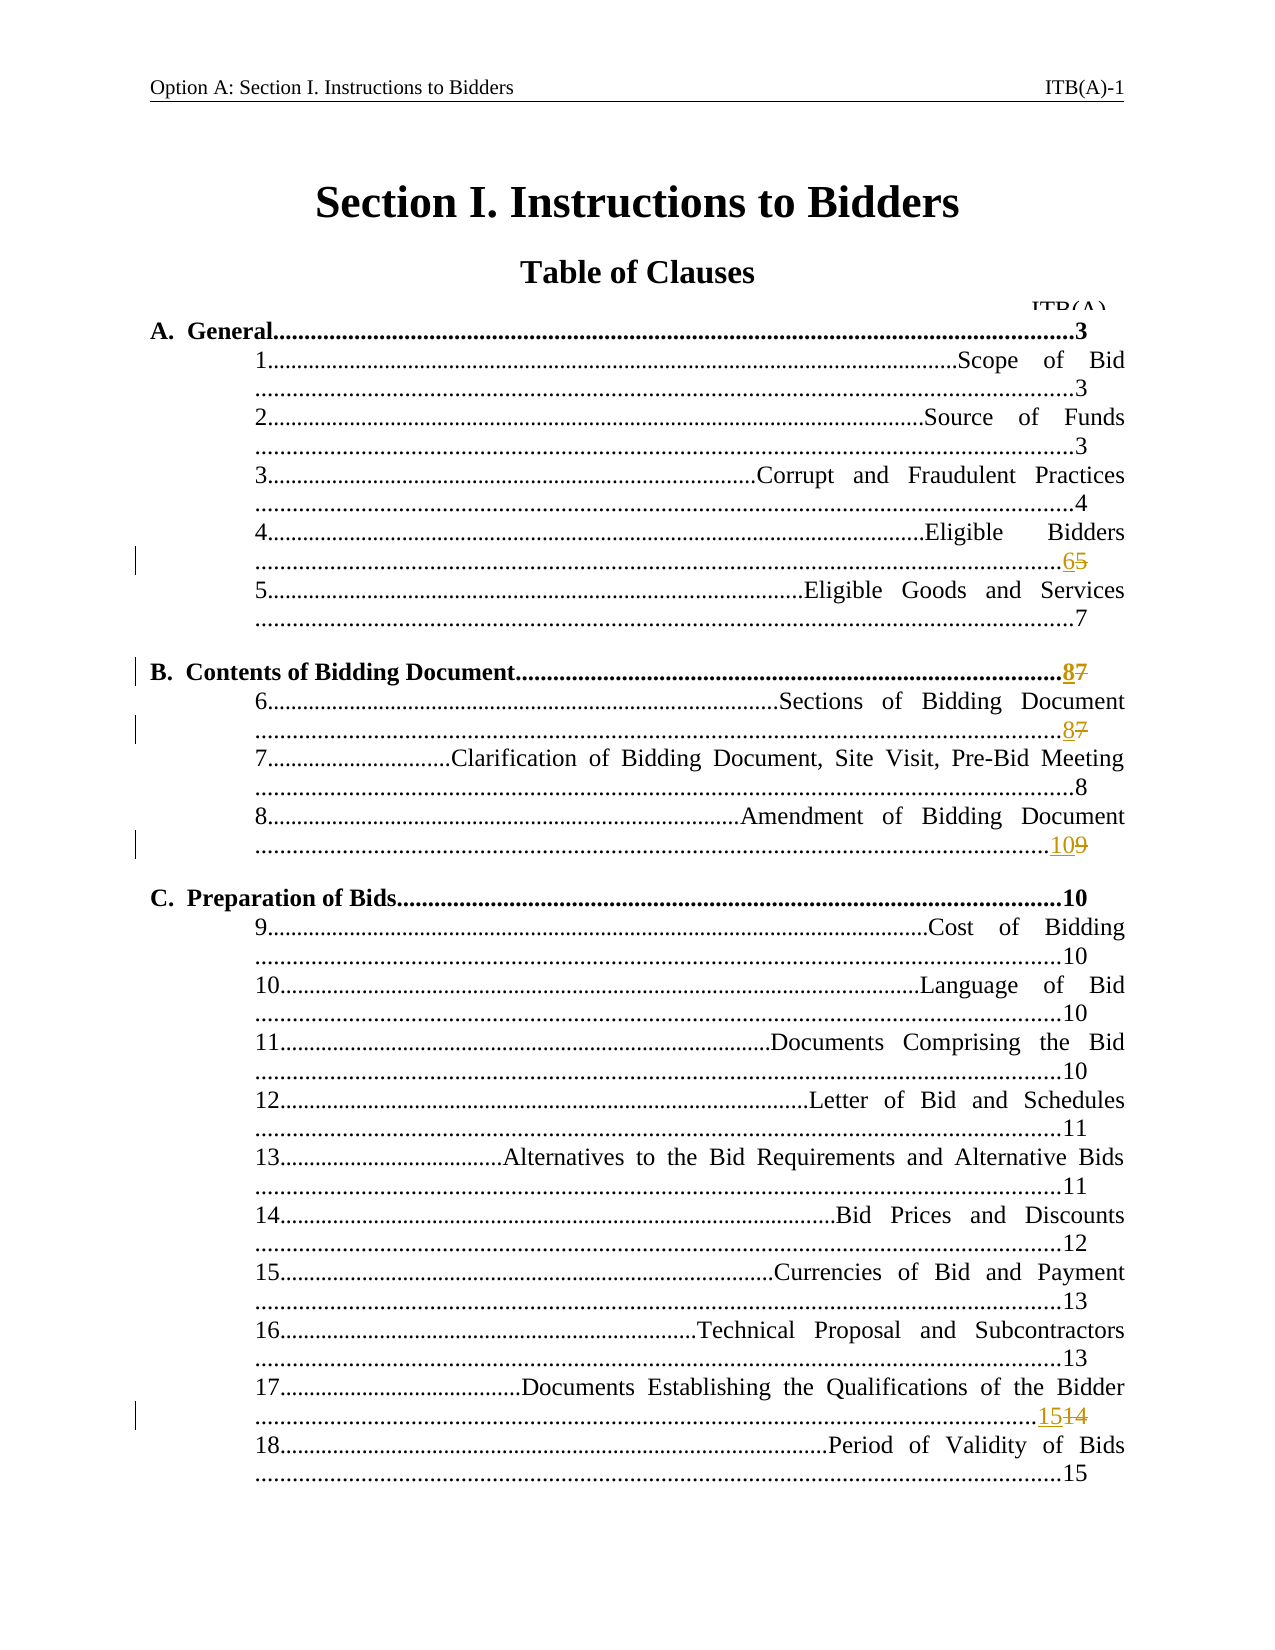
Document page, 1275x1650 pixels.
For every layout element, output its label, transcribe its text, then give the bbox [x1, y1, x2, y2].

text 17. Documents Establishing the Qualifications of the Bidder [254, 1372, 1125, 1430]
text 2. Source of Funds 3 [254, 402, 1125, 460]
text 8. Amendment of Bidding Document [254, 801, 1125, 858]
text 6. Sections of Bidding Document [254, 686, 1125, 743]
text 11. Documents Comprising the Bid 10 [254, 1027, 1125, 1085]
text 16. Technical Proposal and Subcontractors 13 [254, 1315, 1125, 1372]
text B. Contents of Bidding Document [150, 657, 1050, 686]
text 9. Cost of Bidding 10 [254, 912, 1125, 970]
text 1. Scope of Bid 3 [254, 345, 1125, 402]
text 18. Period of Validity of Bids 15 [254, 1430, 1125, 1487]
text 15. Currencies of Bid and Payment 13 [254, 1257, 1125, 1315]
text 4. Eligible Bidders [254, 517, 1125, 575]
text C. Preparation of Bids 10 [150, 883, 1050, 912]
subtitle Table of Clauses [150, 253, 1125, 291]
subtitle Section I. Instructions to Bidders [150, 175, 1125, 228]
text 5. Eligible Goods and Services 7 [254, 575, 1125, 632]
text 13. Alternatives to the Bid Requirements and Alternative Bids 11 [254, 1142, 1125, 1200]
text 7. Clarification of Bidding Document, Site Visit, Pre-Bid Meeting 8 [254, 743, 1125, 801]
text 12. Letter of Bid and Schedules 11 [254, 1085, 1125, 1142]
text 10. Language of Bid 10 [254, 970, 1125, 1027]
text 14. Bid Prices and Discounts 12 [254, 1200, 1125, 1257]
text A. General 3 [150, 316, 1050, 345]
text 3. Corrupt and Fraudulent Practices 4 [254, 460, 1125, 517]
